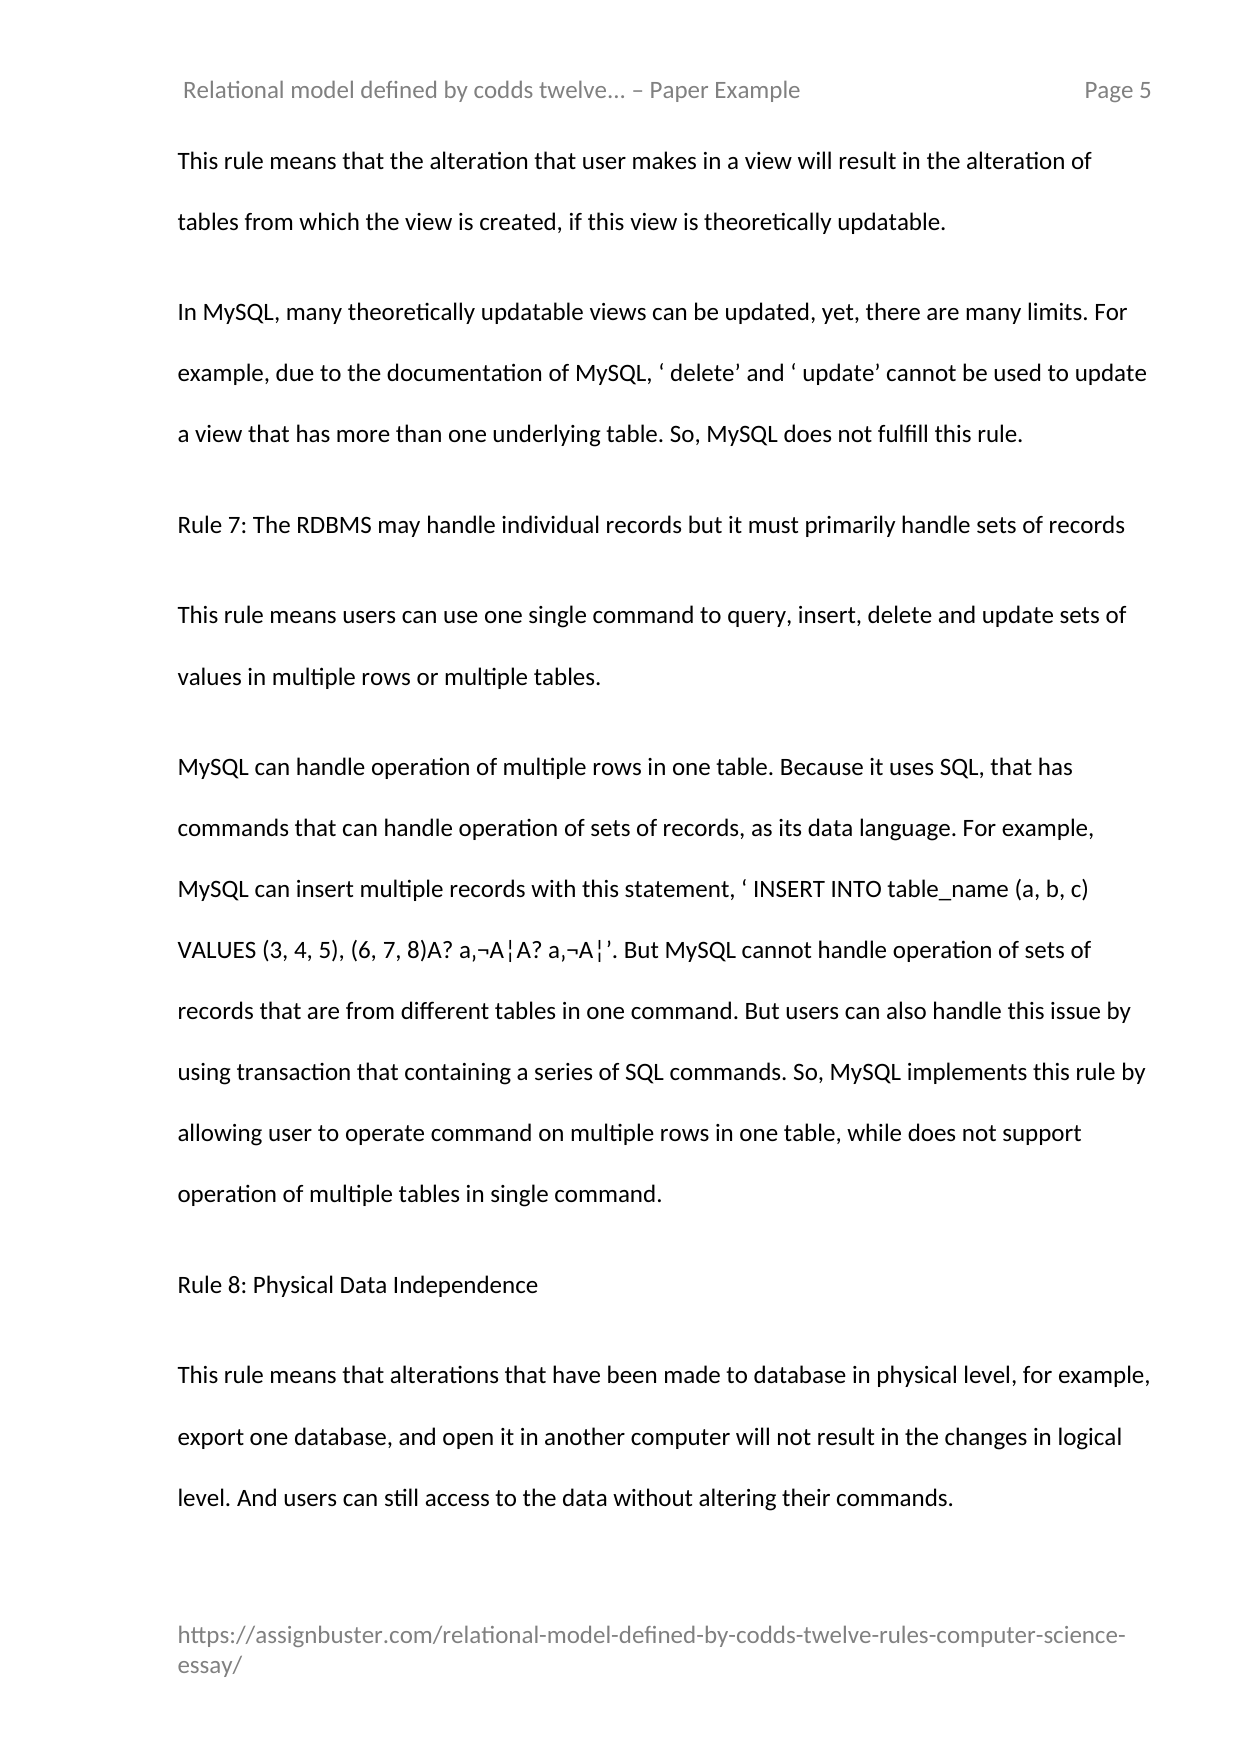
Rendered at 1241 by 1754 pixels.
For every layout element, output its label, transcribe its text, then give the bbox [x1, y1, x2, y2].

text This rule means that alterations that have been made to database in physical level, for example, export one database, and open it in another computer will not result in the changes in logical level. And users can still access to the data without altering their commands. [177, 1359, 1152, 1512]
text This rule means users can use one single command to query, insert, delete and update sets of values in multiple rows or multiple tables. [177, 600, 1152, 691]
text Rule 8: Physical Data Independence [177, 1269, 1152, 1299]
text This rule means that the alteration that user makes in a view will result in the alteration of tables from which the view is created, if this view is theoretically updatable. [177, 145, 1152, 237]
text MySQL can handle operation of multiple rows in one table. Because it uses SQL, that has commands that can handle operation of sets of records, as its data language. For example, MySQL can insert multiple records with this statement, ‘ INSERT INTO table_name (a, b, c) VALUES (3, 4, 5), (6, 7, 8)A? a‚¬A¦A? a‚¬A¦’. But MySQL cannot handle operation of sets of records that are from different tables in one command. But users can also handle this issue by using transaction that containing a series of SQL commands. So, MySQL implements this rule by allowing user to operate command on multiple rows in one table, while does not support operation of multiple tables in single command. [177, 751, 1152, 1209]
text Rule 7: The RDBMS may handle individual records but it must primarily handle sets of records [177, 509, 1152, 540]
text In MySQL, many theoretically updatable views can be updated, yet, there are many limits. For example, due to the documentation of MySQL, ‘ delete’ and ‘ update’ cannot be used to update a view that has more than one underlying table. So, MySQL does not fulfill this rule. [177, 297, 1152, 449]
